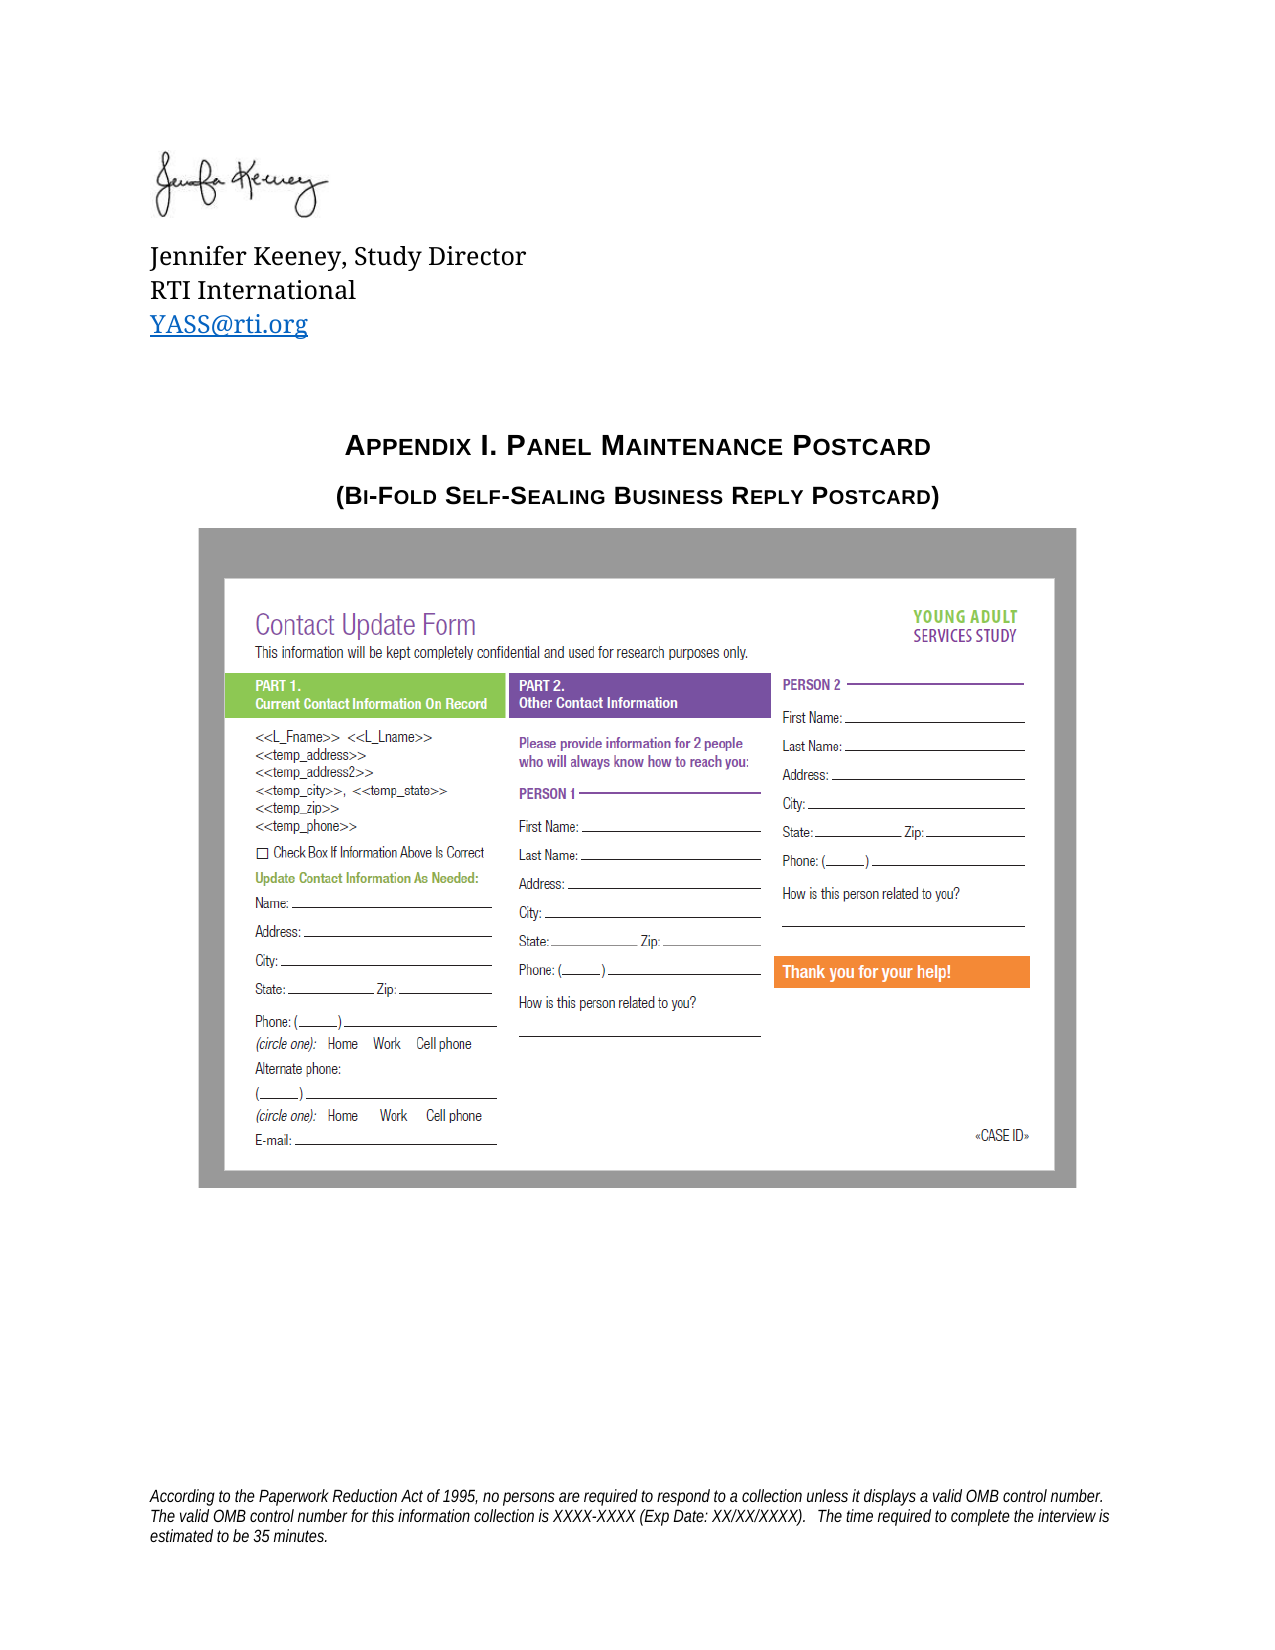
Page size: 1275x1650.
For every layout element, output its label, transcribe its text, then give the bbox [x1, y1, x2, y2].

picture [198, 528, 1077, 1188]
picture [150, 150, 332, 219]
text Appendix I. Panel Maintenance Postcard [150, 428, 1125, 462]
text YASS@rti.org [150, 306, 1125, 341]
text Jennifer Keeney, Study Director [150, 238, 1125, 272]
text (Bi-Fold Self-Sealing Business Reply Postcard) [150, 481, 1125, 509]
text RTI International [150, 272, 1125, 306]
